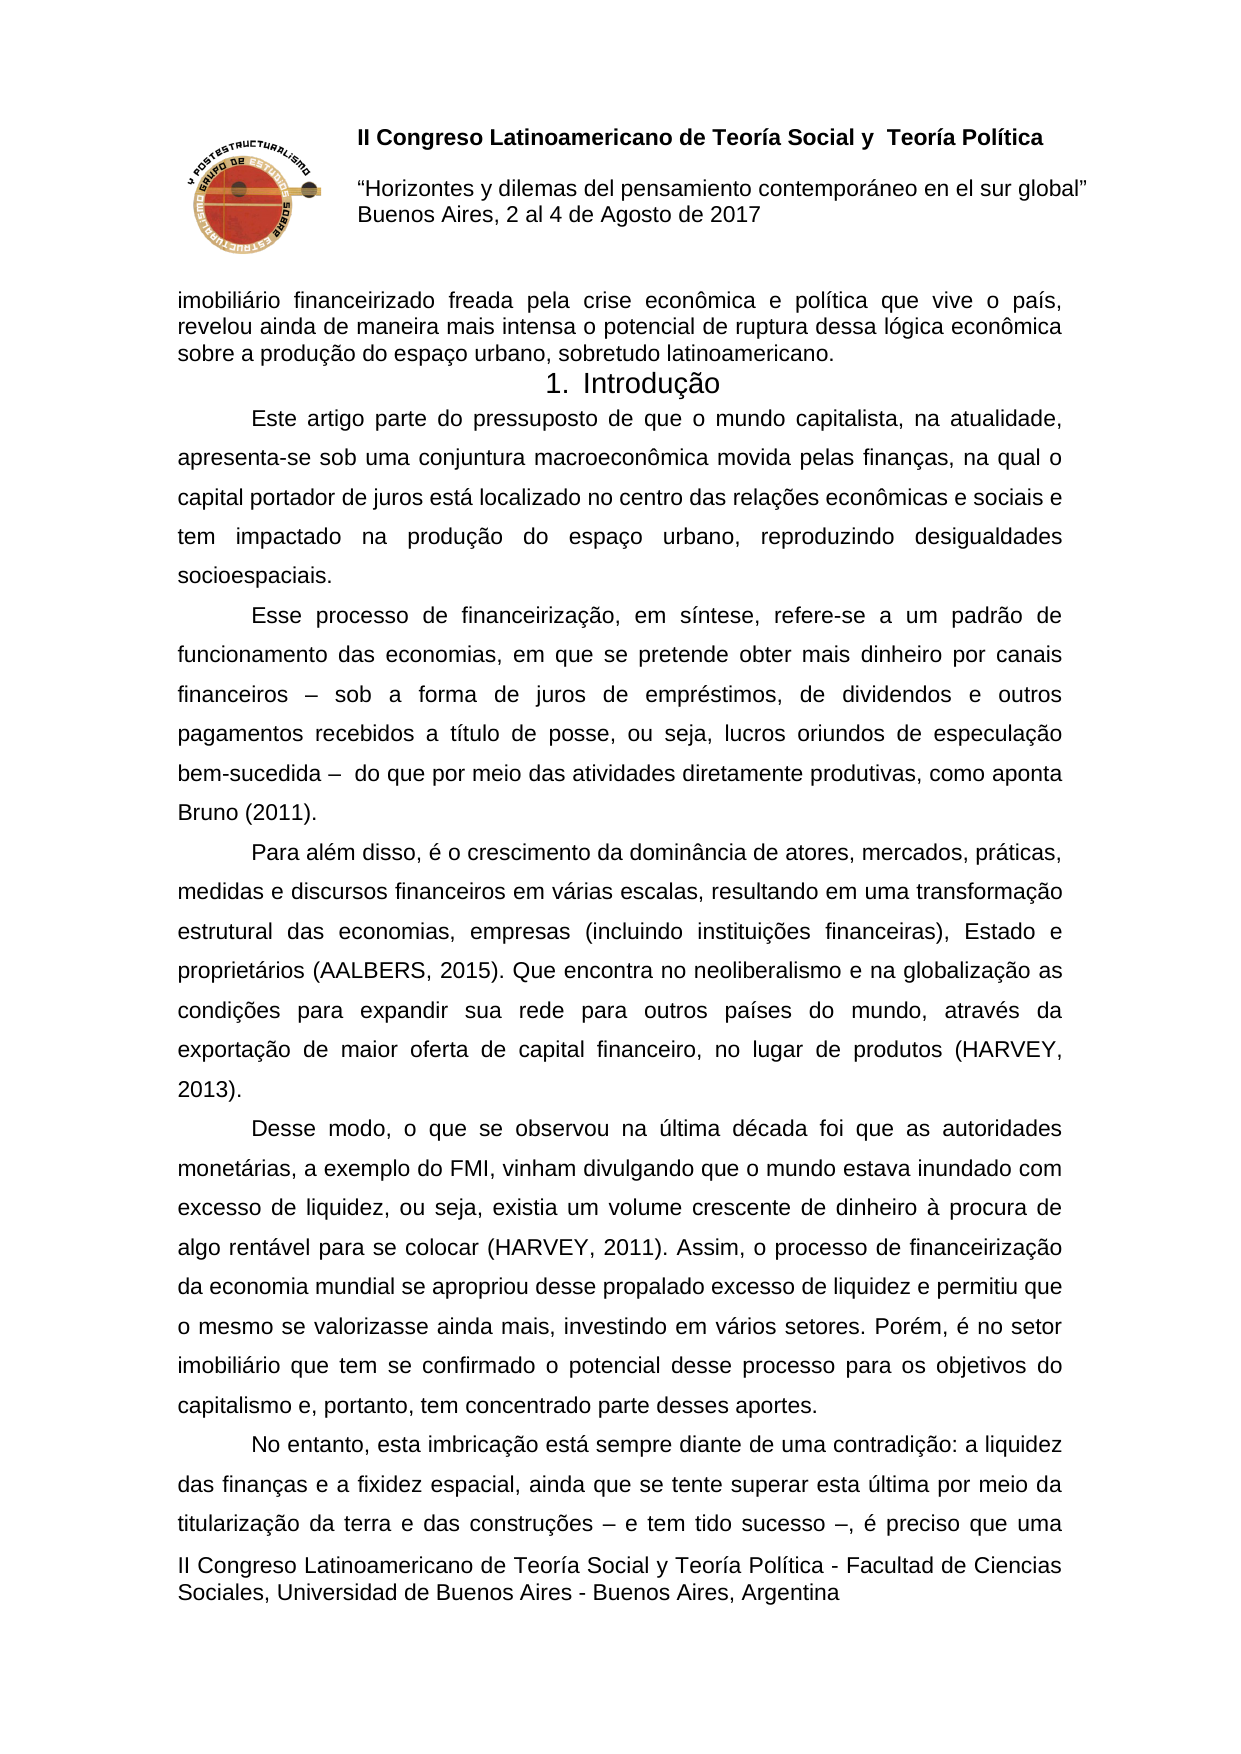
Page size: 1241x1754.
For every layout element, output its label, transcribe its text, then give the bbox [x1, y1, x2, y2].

text Este artigo parte do pressuposto de que o mundo capitalista, na atualidade, apresenta-se sob uma conjuntura macroeconômica movida pelas finanças, na qual o capital portador de juros está localizado no centro das relações econômicas e sociais e tem impactado na produção do espaço urbano, reproduzindo desigualdades socioespaciais. [177, 404, 1063, 589]
picture [177, 98, 322, 261]
list Introdução [215, 366, 1063, 399]
text Desse modo, o que se observou na última década foi que as autoridades monetárias, a exemplo do FMI, vinham divulgando que o mundo estava inundado com excesso de liquidez, ou seja, existia um volume crescente de dinheiro à procura de algo rentável para se colocar (HARVEY, 2011). Assim, o processo de financeirização da economia mundial se apropriou desse propalado excesso de liquidez e permitiu que o mesmo se valorizasse ainda mais, investindo em vários setores. Porém, é no setor imobiliário que tem se confirmado o potencial desse processo para os objetivos do capitalismo e, portanto, tem concentrado parte desses aportes. [177, 1115, 1063, 1418]
text Para além disso, é o crescimento da dominância de atores, mercados, práticas, medidas e discursos financeiros em várias escalas, resultando em uma transformação estrutural das economias, empresas (incluindo instituições financeiras), Estado e proprietários (AALBERS, 2015). Que encontra no neoliberalismo e na globalização as condições para expandir sua rede para outros países do mundo, através da exportação de maior oferta de capital financeiro, no lugar de produtos (HARVEY, 2013). [177, 839, 1063, 1102]
text Esse processo de financeirização, em síntese, refere-se a um padrão de funcionamento das economias, em que se pretende obter mais dinheiro por canais financeiros – sob a forma de juros de empréstimos, de dividendos e outros pagamentos recebidos a título de posse, ou seja, lucros oriundos de especulação bem-sucedida – do que por meio das atividades diretamente produtivas, como aponta Bruno (2011). [177, 602, 1063, 826]
